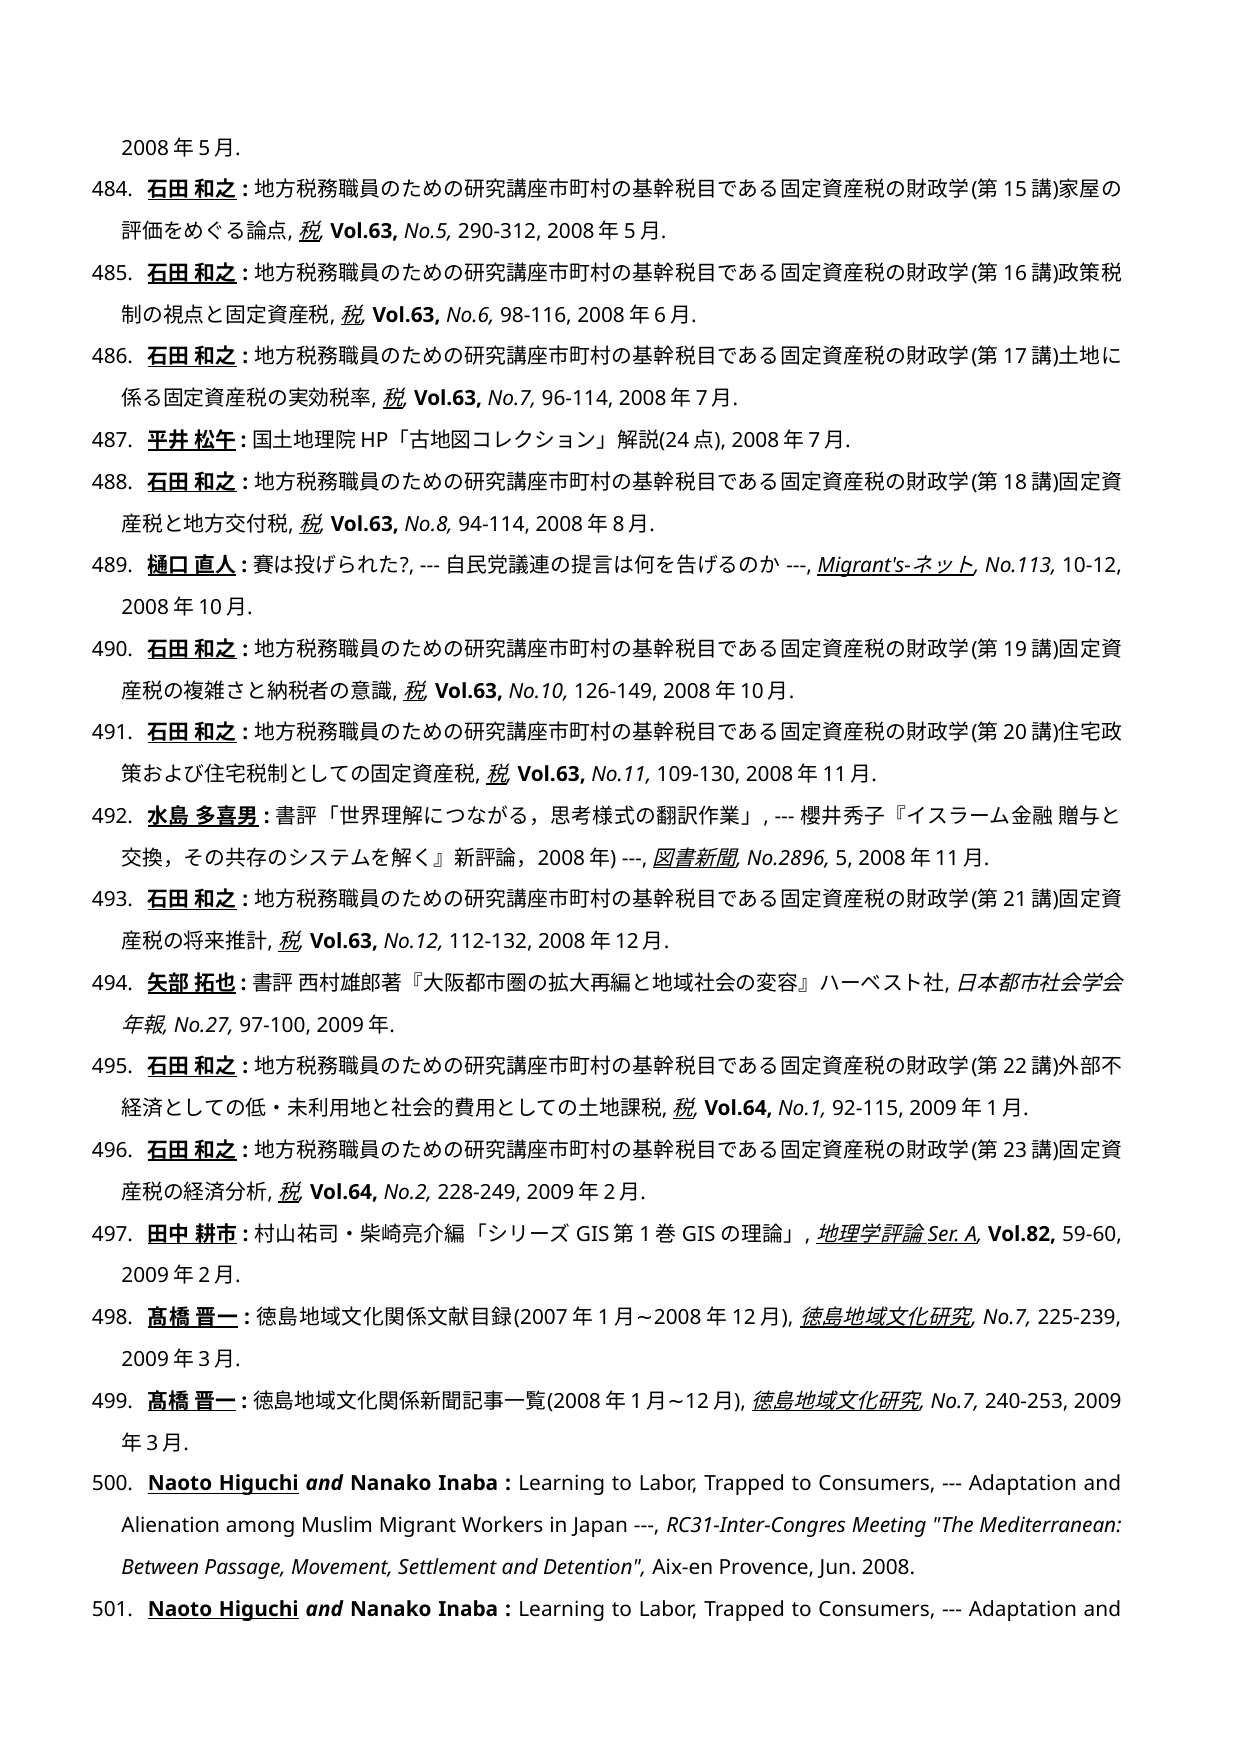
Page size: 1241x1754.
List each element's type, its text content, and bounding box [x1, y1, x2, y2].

list 石田 和之 : 地方税務職員のための研究講座市町村の基幹税目である固定資産税の財政学(第22講)外部不経済としての低・未利用地と社会的費用としての土地課税, 税, Vol.64, No.1, 92-115, 2009年1月. [92, 1044, 1122, 1128]
list 矢部 拓也 : 書評 西村雄郎著『大阪都市圏の拡大再編と地域社会の変容』ハーベスト社, 日本都市社会学会年報, No.27, 97-100, 2009年. [92, 961, 1122, 1044]
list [92, 1587, 1122, 1629]
list 石田 和之 : 地方税務職員のための研究講座市町村の基幹税目である固定資産税の財政学(第20講)住宅政策および住宅税制としての固定資産税, 税, Vol.63, No.11, 109-130, 2008年11月. [92, 710, 1122, 793]
list 平井 松午 : 国土地理院HP「古地図コレクション」解説(24点), 2008年7月. [92, 417, 1122, 459]
list Naoto Higuchi and Nanako Inaba : Learning to Labor, Trapped to Consumers, --- Adaptation and Alienation among Muslim Migrant Workers in Japan ---, RC31-Inter-Congres Meeting "The Mediterranean: Between Passage, Movement, Settlement and Detention", Aix-en Provence, Jun. 2008. [92, 1462, 1122, 1587]
list 石田 和之 : 地方税務職員のための研究講座市町村の基幹税目である固定資産税の財政学(第18講)固定資産税と地方交付税, 税, Vol.63, No.8, 94-114, 2008年8月. [92, 459, 1122, 543]
list 樋口 直人 : 賽は投げられた?, --- 自民党議連の提言は何を告げるのか ---, Migrant's-ネット, No.113, 10-12, 2008年10月. [92, 543, 1122, 626]
list 田中 耕市 : 村山祐司・柴崎亮介編「シリーズGIS第1巻 GISの理論」, 地理学評論 Ser. A, Vol.82, 59-60, 2009年2月. [92, 1211, 1122, 1295]
list 石田 和之 : 地方税務職員のための研究講座市町村の基幹税目である固定資産税の財政学(第15講)家屋の評価をめぐる論点, 税, Vol.63, No.5, 290-312, 2008年5月. [92, 167, 1122, 250]
list 石田 和之 : 地方税務職員のための研究講座市町村の基幹税目である固定資産税の財政学(第16講)政策税制の視点と固定資産税, 税, Vol.63, No.6, 98-116, 2008年6月. [92, 250, 1122, 334]
list 石田 和之 : 地方税務職員のための研究講座市町村の基幹税目である固定資産税の財政学(第17講)土地に係る固定資産税の実効税率, 税, Vol.63, No.7, 96-114, 2008年7月. [92, 334, 1122, 417]
list 石田 和之 : 地方税務職員のための研究講座市町村の基幹税目である固定資産税の財政学(第23講)固定資産税の経済分析, 税, Vol.64, No.2, 228-249, 2009年2月. [92, 1128, 1122, 1211]
list 石田 和之 : 地方税務職員のための研究講座市町村の基幹税目である固定資産税の財政学(第21講)固定資産税の将来推計, 税, Vol.63, No.12, 112-132, 2008年12月. [92, 877, 1122, 961]
list 髙橋 晋一 : 徳島地域文化関係新聞記事一覧(2008年1月∼12月), 徳島地域文化研究, No.7, 240-253, 2009年3月. [92, 1378, 1122, 1462]
list 髙橋 晋一 : 徳島地域文化関係文献目録(2007年1月∼2008年12月), 徳島地域文化研究, No.7, 225-239, 2009年3月. [92, 1295, 1122, 1378]
list 石田 和之 : 地方税務職員のための研究講座市町村の基幹税目である固定資産税の財政学(第19講)固定資産税の複雑さと納税者の意識, 税, Vol.63, No.10, 126-149, 2008年10月. [92, 626, 1122, 710]
list 水島 多喜男 : 書評「世界理解につながる，思考様式の翻訳作業」, --- 櫻井秀子『イスラーム金融 贈与と交換，その共存のシステムを解く』新評論，2008年) ---, 図書新聞, No.2896, 5, 2008年11月. [92, 793, 1122, 877]
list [92, 125, 1122, 167]
